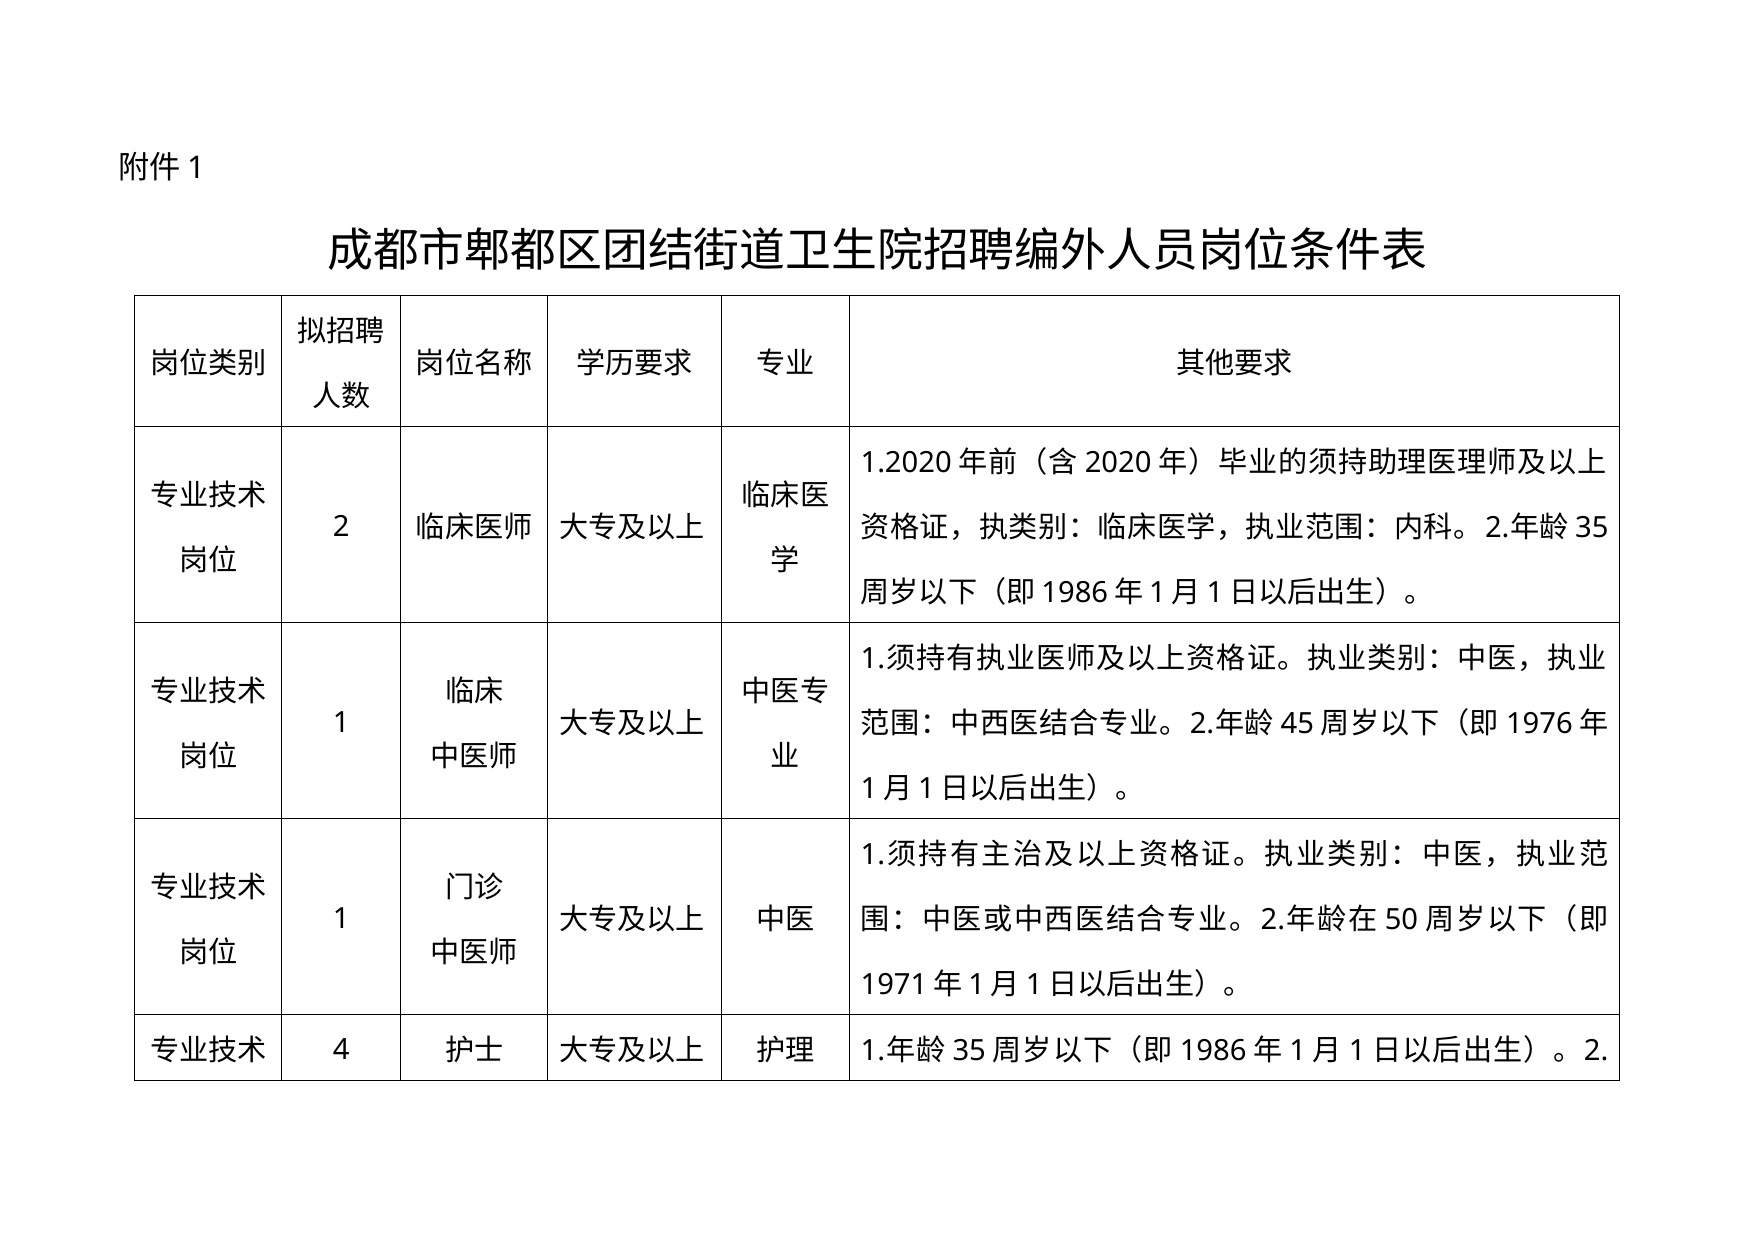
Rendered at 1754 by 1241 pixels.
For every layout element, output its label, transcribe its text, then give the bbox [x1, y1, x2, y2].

table_cell 1 [282, 623, 400, 818]
table_cell 大专及以上 [548, 1015, 721, 1080]
table_cell 中医 [722, 819, 849, 1014]
table_cell 1.须持有执业医师及以上资格证。执业类别：中医，执业范围：中西医结合专业。2.年龄45周岁以下（即1976年1月1日以后出生）。 [850, 623, 1619, 818]
table_cell 护士 [401, 1015, 547, 1080]
table_cell 1 [282, 819, 400, 1014]
table_header 岗位类别 [135, 296, 281, 426]
table_header 专业 [722, 296, 849, 426]
table_cell 1.2020年前（含2020年）毕业的须持助理医理师及以上资格证，执类别：临床医学，执业范围：内科。2.年龄35周岁以下（即1986年1月1日以后出生）。 [850, 427, 1619, 622]
table_cell 2 [282, 427, 400, 622]
table_cell 4 [282, 1015, 400, 1080]
table_cell 专业技术岗位 [135, 427, 281, 622]
table_header 岗位名称 [401, 296, 547, 426]
table_cell 临床医师 [401, 427, 547, 622]
text 附件1 [118, 133, 1636, 198]
table_cell 专业技术岗位 [135, 819, 281, 1014]
table_cell 临床 中医师 [401, 623, 547, 818]
table_cell 1.须持有主治及以上资格证。执业类别：中医，执业范围：中医或中西医结合专业。2.年龄在50周岁以下（即1971年1月1日以后出生）。 [850, 819, 1619, 1014]
table_header 其他要求 [850, 296, 1619, 426]
table_cell 护理 [722, 1015, 849, 1080]
table_cell 中医专业 [722, 623, 849, 818]
table_cell 临床医学 [722, 427, 849, 622]
table_cell 大专及以上 [548, 623, 721, 818]
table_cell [850, 1015, 1619, 1080]
table_cell 大专及以上 [548, 819, 721, 1014]
table_cell 专业技术岗位 [135, 1015, 281, 1080]
table_cell 大专及以上 [548, 427, 721, 622]
table_header 拟招聘人数 [282, 296, 400, 426]
table_header 学历要求 [548, 296, 721, 426]
table_cell 门诊 中医师 [401, 819, 547, 1014]
table_cell 专业技术岗位 [135, 623, 281, 818]
text 成都市郫都区团结街道卫生院招聘编外人员岗位条件表 [118, 198, 1636, 295]
